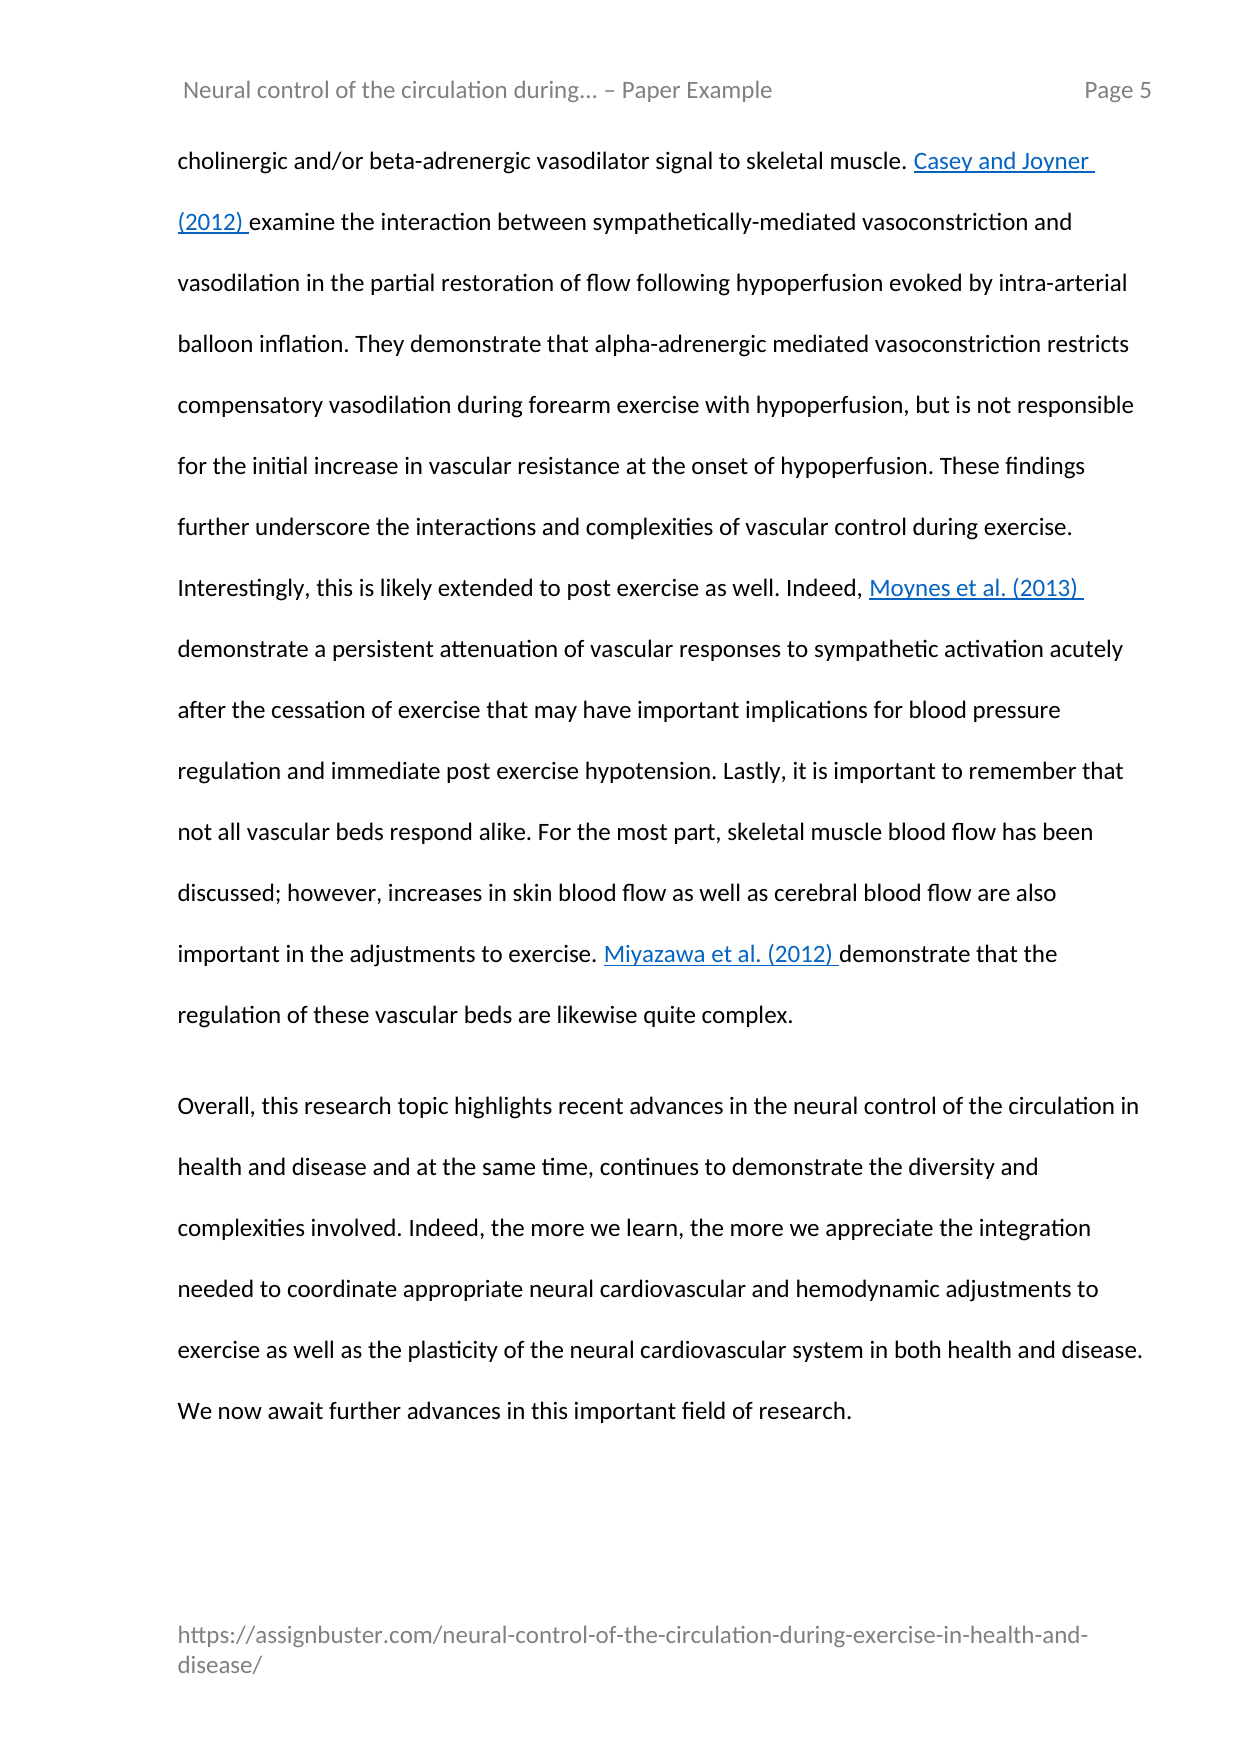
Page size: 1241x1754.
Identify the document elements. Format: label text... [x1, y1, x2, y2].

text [177, 145, 1152, 1030]
text Overall, this research topic highlights recent advances in the neural control of the circulation in health and disease and at the same time, continues to demonstrate the diversity and complexities involved. Indeed, the more we learn, the more we appreciate the integration needed to coordinate appropriate neural cardiovascular and hemodynamic adjustments to exercise as well as the plasticity of the neural cardiovascular system in both health and disease. We now await further advances in this important field of research. [177, 1090, 1152, 1426]
